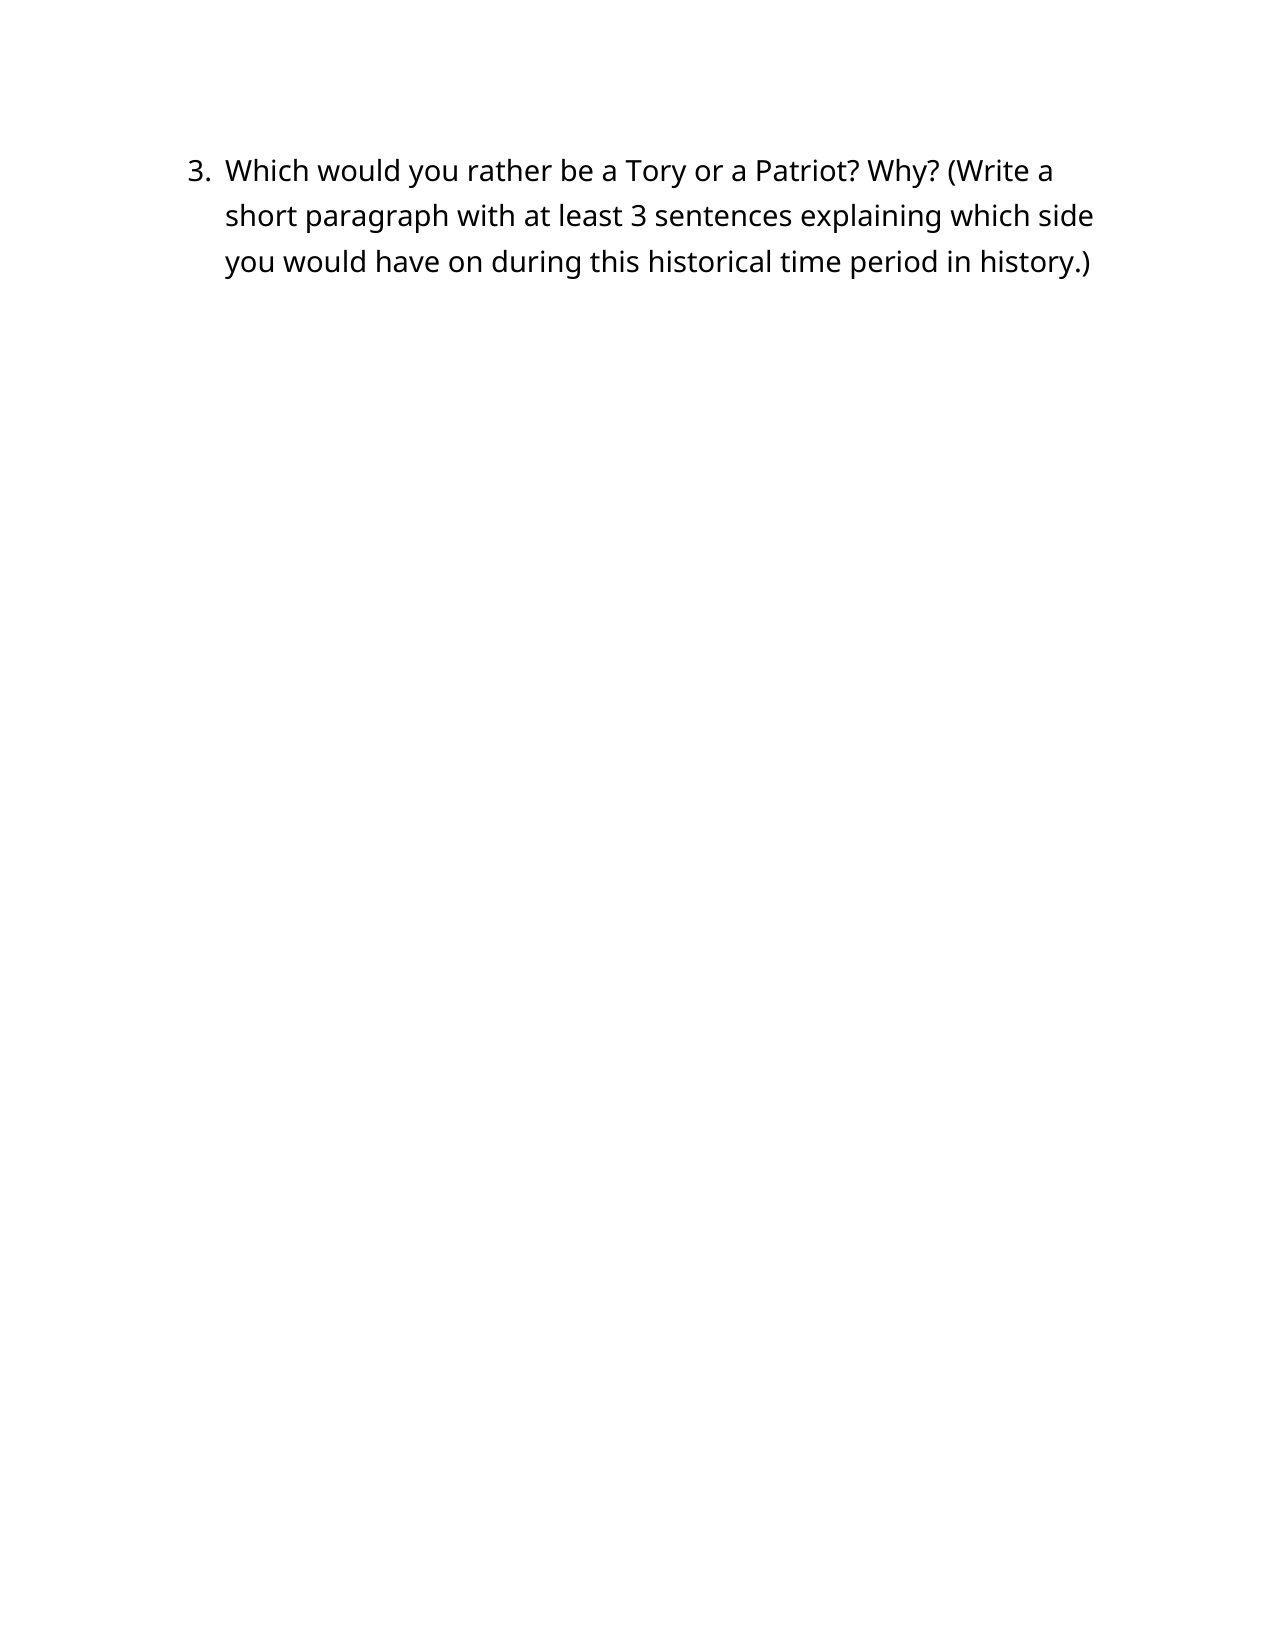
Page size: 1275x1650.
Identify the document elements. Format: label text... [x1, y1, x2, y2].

list Which would you rather be a Tory or a Patriot? Why? (Write a short paragraph with at least 3 sentences explaining which side you would have on during this historical time period in history.) [187, 150, 1125, 281]
